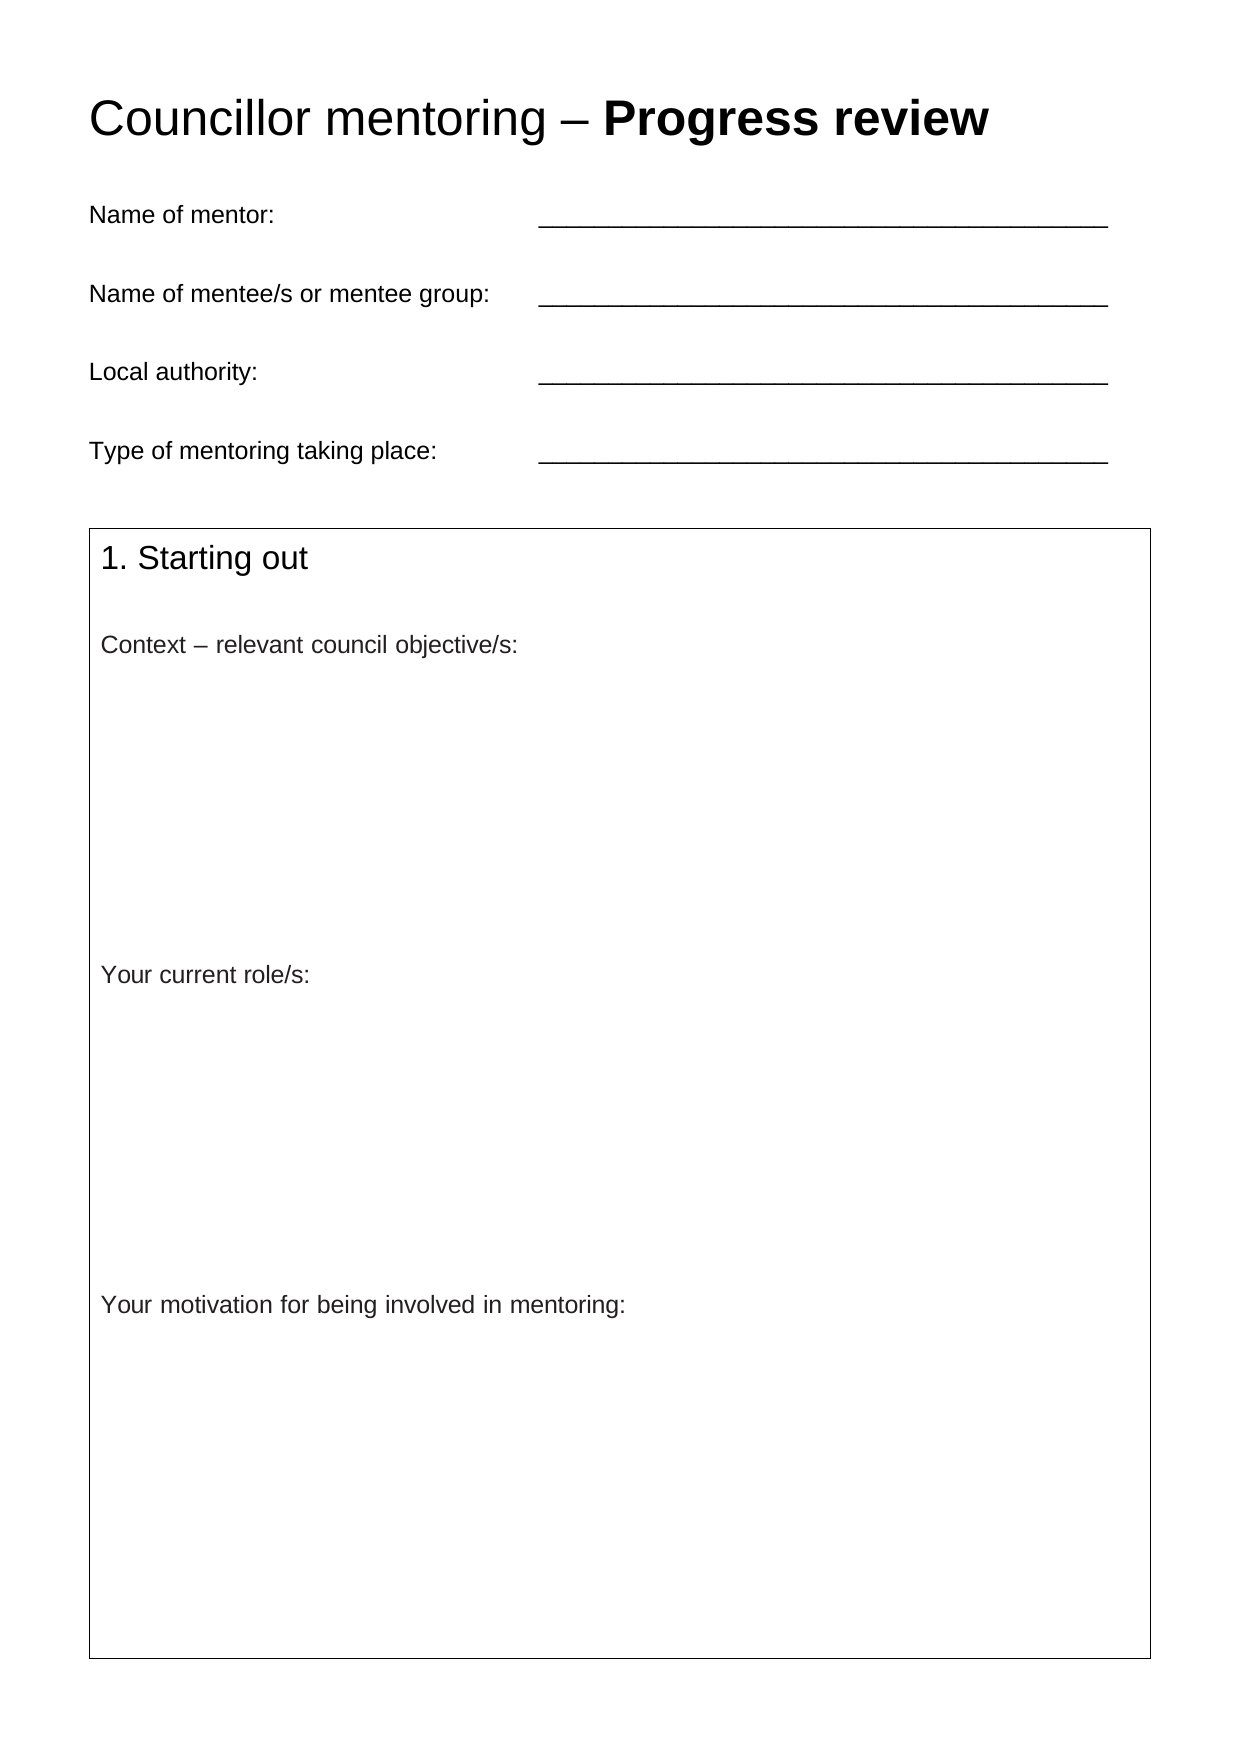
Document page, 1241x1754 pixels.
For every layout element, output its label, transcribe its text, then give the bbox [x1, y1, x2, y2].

text Councillor mentoring – Progress review [89, 89, 1152, 146]
table_header 1. Starting out Context – relevant council objective/s: Your current role/s: Your motivation for being involved in mentoring: [90, 529, 1150, 1657]
text Type of mentoring taking place: _________________________________________ [89, 436, 1152, 465]
text Name of mentor: _________________________________________ [89, 200, 1152, 229]
text Name of mentee/s or mentee group: _________________________________________ [89, 279, 1152, 307]
text Local authority: _________________________________________ [89, 357, 1152, 386]
